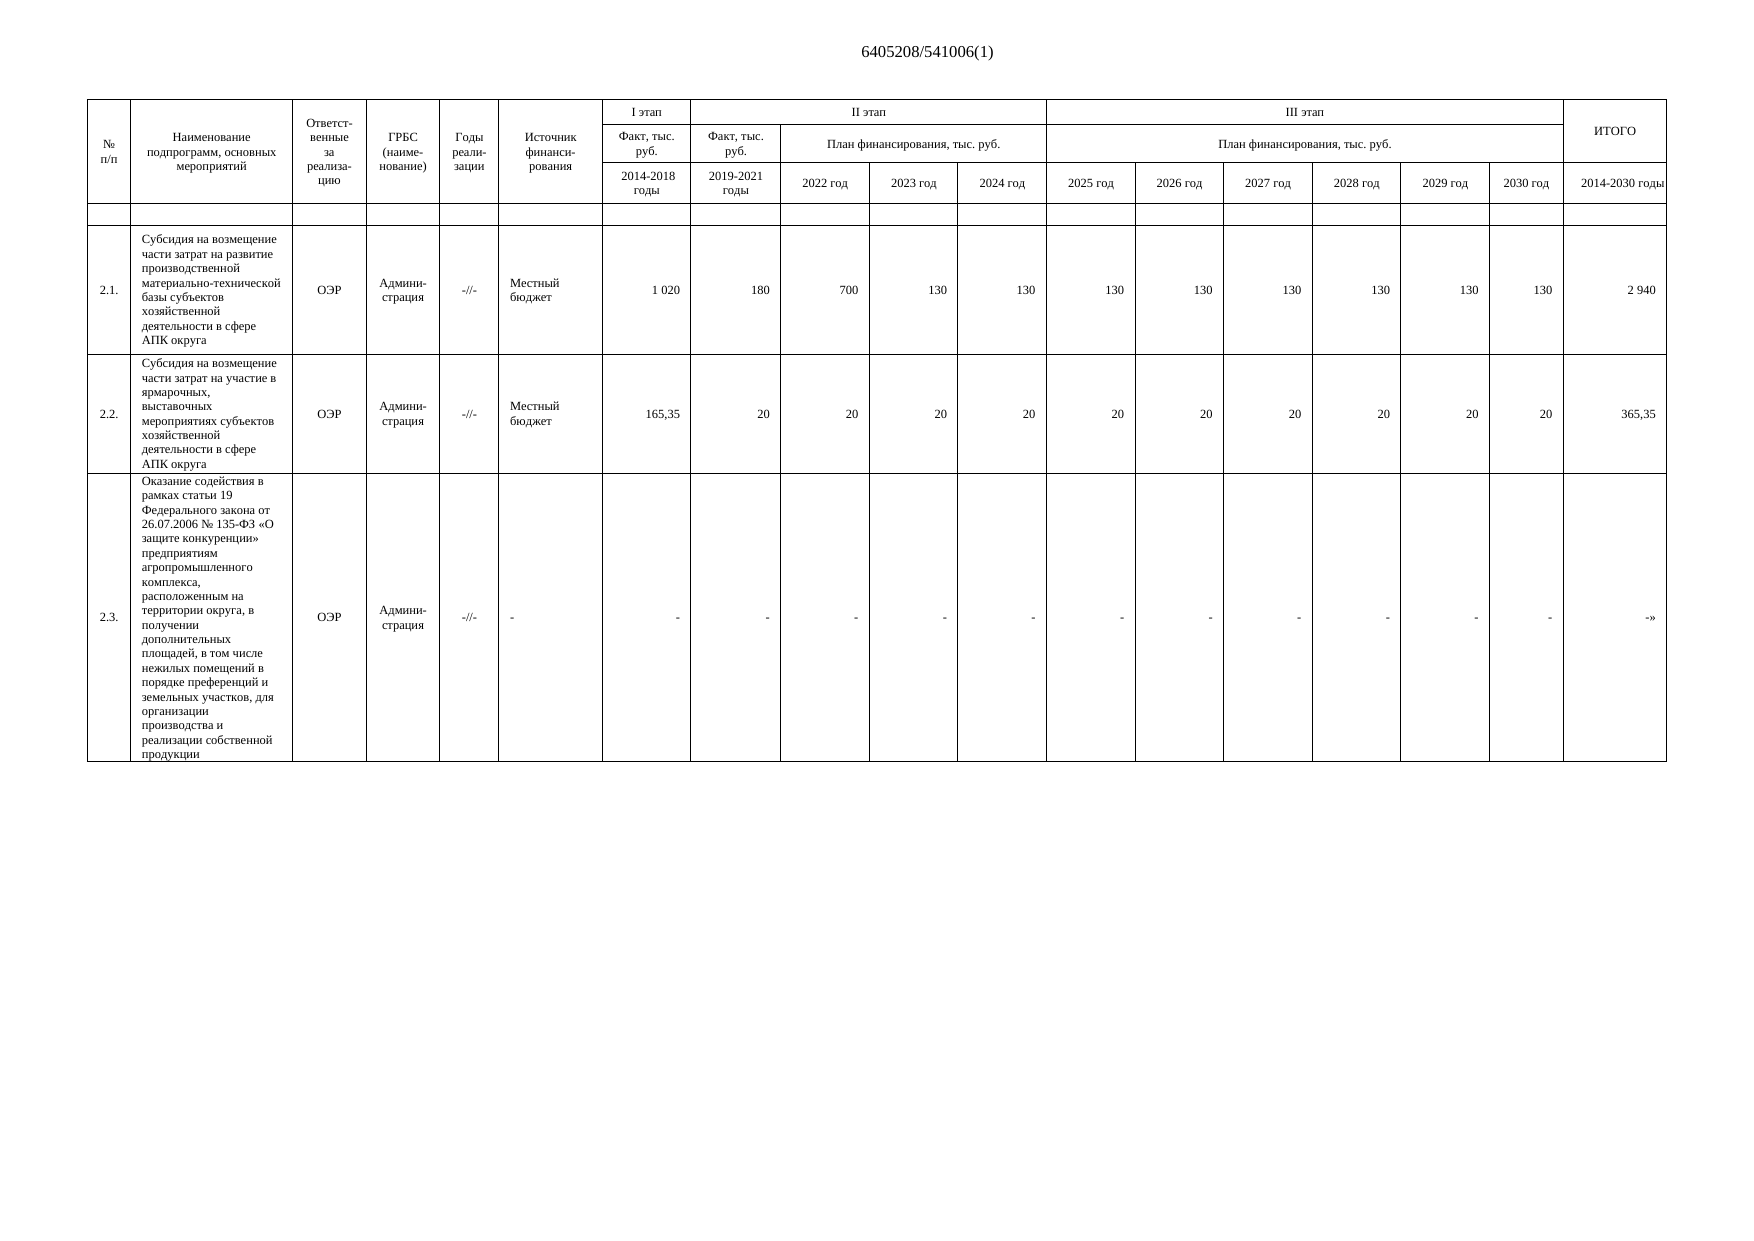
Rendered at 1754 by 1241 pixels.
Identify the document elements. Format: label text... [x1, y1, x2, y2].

table_header I этап [603, 100, 690, 124]
table_cell 1 020 [603, 226, 690, 353]
table_cell [293, 204, 366, 225]
table_cell 2019-2021 годы [691, 163, 780, 203]
table_cell 2024 год [958, 163, 1046, 203]
table_cell 2025 год [1047, 163, 1135, 203]
table_cell -» [1564, 474, 1666, 761]
table_cell 20 [781, 355, 869, 473]
table_cell 2.1. [88, 226, 130, 353]
table_cell - [691, 474, 780, 761]
table_cell - [1313, 474, 1400, 761]
table_cell -//- [440, 226, 498, 353]
table_header Источник финанси-рования [499, 100, 602, 203]
table_cell - [1224, 474, 1312, 761]
table_cell - [1136, 474, 1223, 761]
table_header ГРБС (наиме-нование) [367, 100, 439, 203]
table_cell 130 [1490, 226, 1563, 353]
table_cell Админи-страция [367, 226, 439, 353]
table_cell 20 [1313, 355, 1400, 473]
table_cell [1224, 204, 1312, 225]
table_cell ОЭР [293, 226, 366, 353]
table_cell [1313, 204, 1400, 225]
table_cell 2029 год [1401, 163, 1489, 203]
table_cell -//- [440, 355, 498, 473]
table_cell - [958, 474, 1046, 761]
table_cell [1136, 204, 1223, 225]
table_cell -//- [440, 474, 498, 761]
table_cell 365,35 [1564, 355, 1666, 473]
table_cell План финансирования, тыс. руб. [781, 125, 1046, 162]
table_cell [691, 204, 780, 225]
table_cell 2014-2018 годы [603, 163, 690, 203]
table_cell 130 [1224, 226, 1312, 353]
table_cell - [781, 474, 869, 761]
table_cell 20 [1401, 355, 1489, 473]
table_cell Админи-страция [367, 355, 439, 473]
table_header Годы реали-зации [440, 100, 498, 203]
table_cell [1490, 204, 1563, 225]
table_cell [1047, 204, 1135, 225]
table_cell 165,35 [603, 355, 690, 473]
table_cell 2.2. [88, 355, 130, 473]
table_cell Факт, тыс. руб. [691, 125, 780, 162]
table_cell - [1047, 474, 1135, 761]
table_cell 20 [870, 355, 957, 473]
table_header III этап [1047, 100, 1563, 124]
table_cell 130 [870, 226, 957, 353]
table_header II этап [691, 100, 1046, 124]
table_cell 20 [691, 355, 780, 473]
table_cell 2028 год [1313, 163, 1400, 203]
table_header Наименование подпрограмм, основных мероприятий [131, 100, 292, 203]
table_cell Админи-страция [367, 474, 439, 761]
table_cell План финансирования, тыс. руб. [1047, 125, 1563, 162]
table_header Ответст-венные за реализа-цию [293, 100, 366, 203]
table_cell 130 [1313, 226, 1400, 353]
table_cell 130 [1401, 226, 1489, 353]
table_cell [781, 204, 869, 225]
table_cell - [1490, 474, 1563, 761]
table_cell Субсидия на возмещение части затрат на развитие производственной материально-технической базы субъектов хозяйственной деятельности в сфере АПК округа [131, 226, 292, 353]
table_cell - [870, 474, 957, 761]
table_cell Факт, тыс. руб. [603, 125, 690, 162]
table_cell 130 [1047, 226, 1135, 353]
table_cell 2023 год [870, 163, 957, 203]
table_cell 2030 год [1490, 163, 1563, 203]
table_cell 2026 год [1136, 163, 1223, 203]
table_cell - [1401, 474, 1489, 761]
table_cell 20 [1490, 355, 1563, 473]
table_header № п/п [88, 100, 130, 203]
table_cell [440, 204, 498, 225]
table_cell 2 940 [1564, 226, 1666, 353]
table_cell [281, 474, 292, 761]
table_cell - [499, 474, 602, 761]
table_cell 2.3. [88, 474, 130, 761]
table_cell 2022 год [781, 163, 869, 203]
table_cell [1564, 204, 1666, 225]
table_cell [499, 204, 602, 225]
table_cell 20 [1047, 355, 1135, 473]
table_cell 20 [958, 355, 1046, 473]
table_cell 20 [1224, 355, 1312, 473]
table_cell [131, 204, 292, 225]
table_cell [367, 204, 439, 225]
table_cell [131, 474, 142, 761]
table_cell 2027 год [1224, 163, 1312, 203]
table_cell 130 [1136, 226, 1223, 353]
table_cell ОЭР [293, 474, 366, 761]
table_cell - [603, 474, 690, 761]
table_cell 20 [1136, 355, 1223, 473]
table_cell 180 [691, 226, 780, 353]
table_cell [1401, 204, 1489, 225]
table_cell 130 [958, 226, 1046, 353]
table_cell 2014-2030 годы [1564, 163, 1666, 203]
table_cell [958, 204, 1046, 225]
table_cell ОЭР [293, 355, 366, 473]
table_cell [88, 204, 130, 225]
table_header ИТОГО [1564, 100, 1666, 162]
table_cell Субсидия на возмещение части затрат на участие в ярмарочных, выставочных мероприятиях субъектов хозяйственной деятельности в сфере АПК округа [131, 355, 292, 473]
table_cell Местный бюджет [499, 355, 602, 473]
table_cell [603, 204, 690, 225]
table_cell Местный бюджет [499, 226, 602, 353]
table_cell [870, 204, 957, 225]
table_cell 700 [781, 226, 869, 353]
